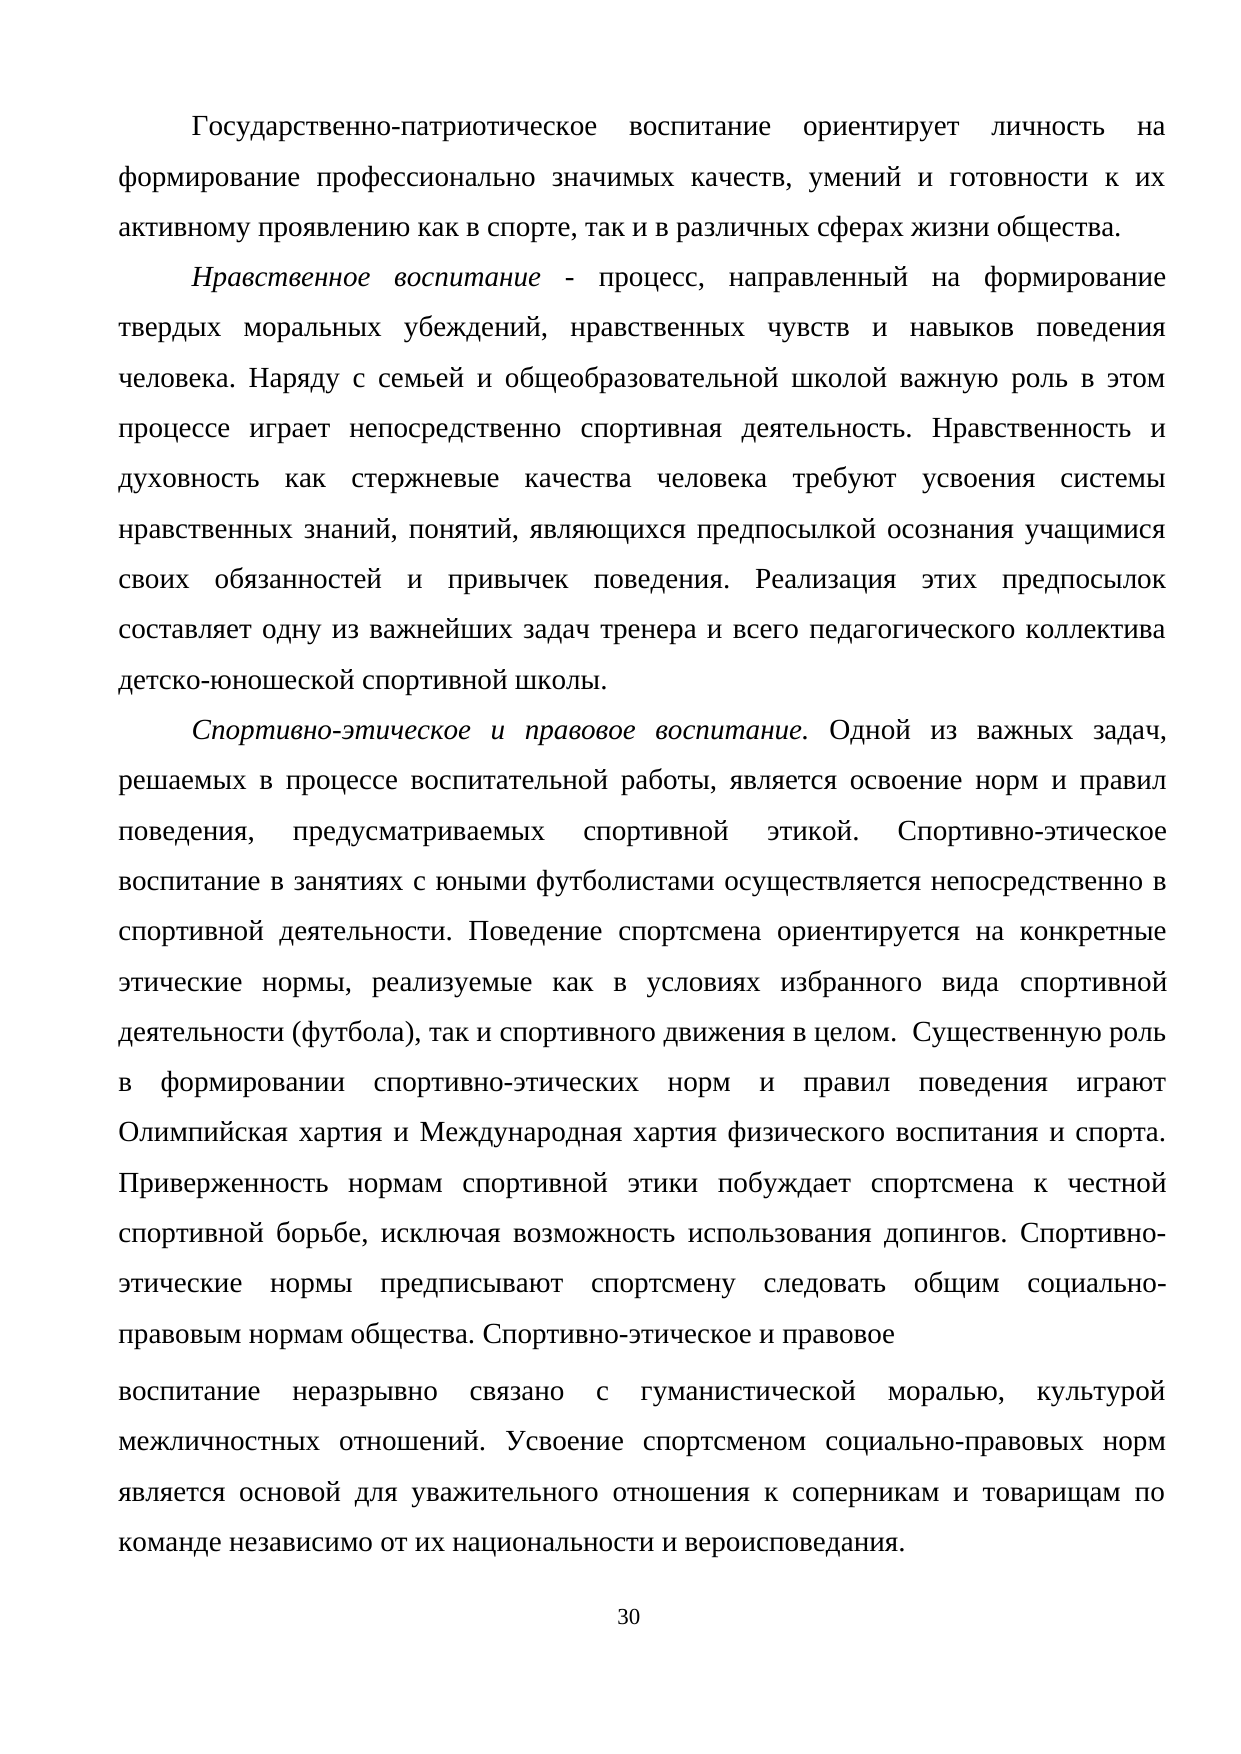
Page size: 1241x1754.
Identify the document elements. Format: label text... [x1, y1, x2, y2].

text Государственно-патриотическое воспитание ориентирует личность на формирование профессионально значимых качеств, умений и готовности к их активному проявлению как в спорте, так и в различных сферах жизни общества. [118, 108, 1166, 242]
text Спортивно-этическое и правовое воспитание. Одной из важных задач, решаемых в процессе воспитательной работы, является освоение норм и правил поведения, предусматриваемых спортивной этикой. Спортивно-этическое воспитание в занятиях с юными футболистами осуществляется непосредственно в спортивной деятельности. Поведение спортсмена ориентируется на конкретные этические нормы, реализуемые как в условиях избранного вида спортивной деятельности (футбола), так и спортивного движения в целом. Существенную роль в формировании спортивно-этических норм и правил поведения играют Олимпийская хартия и Международная хартия физического воспитания и спорта. Приверженность нормам спортивной этики побуждает спортсмена к честной спортивной борьбе, исключая возможность использования допингов. Спортивно-этические нормы предписывают спортсмену следовать общим социально-правовым нормам общества. Спортивно-этическое и правовое [118, 712, 1167, 1349]
text Нравственное воспитание - процесс, направленный на формирование твердых моральных убеждений, нравственных чувств и навыков поведения человека. Наряду с семьей и общеобразовательной школой важную роль в этом процессе играет непосредственно спортивная деятельность. Нравственность и духовность как стержневые качества человека требуют усвоения системы нравственных знаний, понятий, являющихся предпосылкой осознания учащимися своих обязанностей и привычек поведения. Реализация этих предпосылок составляет одну из важнейших задач тренера и всего педагогического коллектива детско-юношеской спортивной школы. [118, 259, 1167, 695]
text воспитание неразрывно связано с гуманистической моралью, культурой межличностных отношений. Усвоение спортсменом социально-правовых норм является основой для уважительного отношения к соперникам и товарищам по команде независимо от их национальности и вероисповедания. [118, 1373, 1167, 1558]
